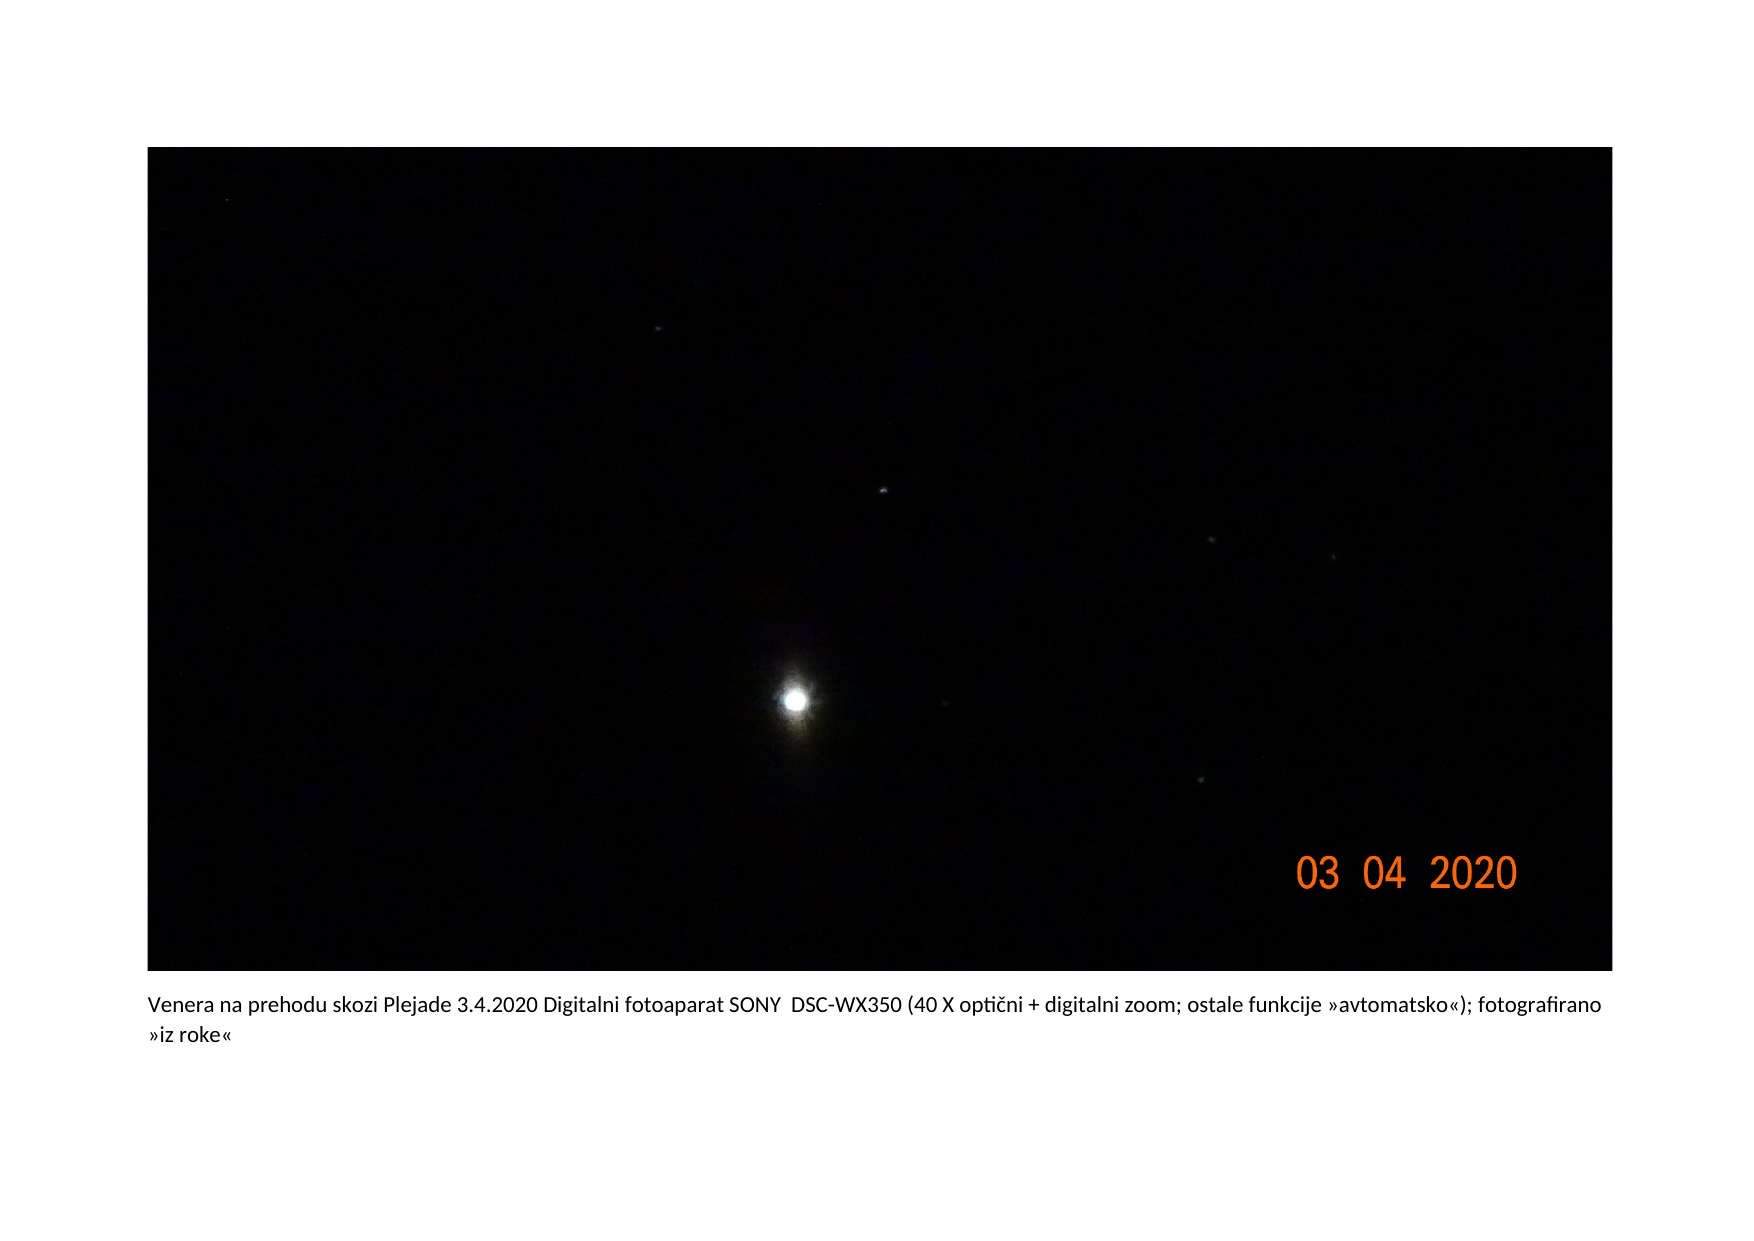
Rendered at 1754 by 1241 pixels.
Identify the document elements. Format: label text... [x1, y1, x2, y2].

text Venera na prehodu skozi Plejade 3.4.2020 Digitalni fotoaparat SONY DSC-WX350 (40 X optični + digitalni zoom; ostale funkcije »avtomatsko«); fotografirano »iz roke« [148, 990, 1606, 1048]
picture [147, 147, 1613, 971]
